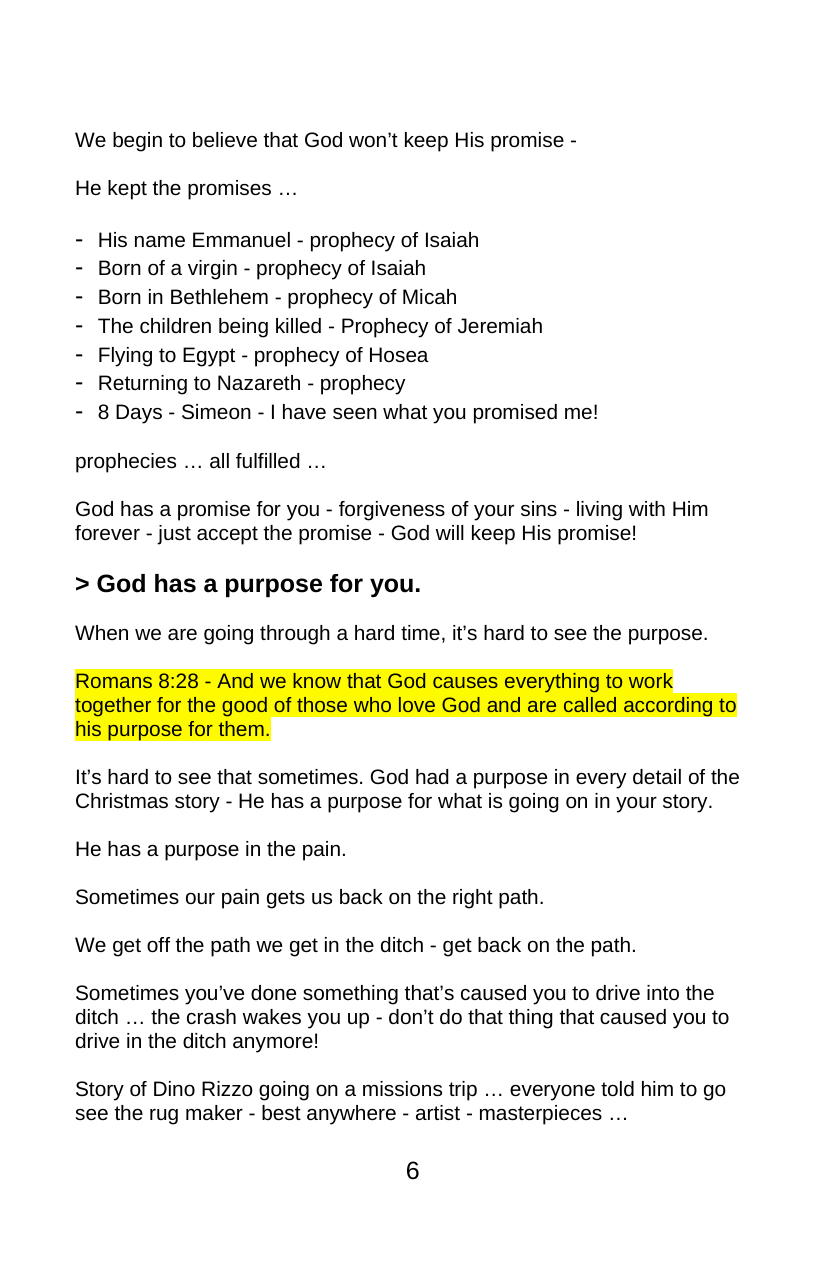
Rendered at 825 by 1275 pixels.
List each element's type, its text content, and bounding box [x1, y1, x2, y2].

list 8 Days - Simeon - I have seen what you promised me! [75, 396, 750, 425]
list Born of a virgin - prophecy of Isaiah [75, 252, 750, 281]
list His name Emmanuel - prophecy of Isaiah [75, 223, 750, 252]
text Romans 8:28 - And we know that God causes everything to work together for the good of those who love God and are called according to his purpose for them. [271, 669, 750, 741]
text It’s hard to see that sometimes. God had a purpose in every detail of the Christmas story - He has a purpose for what is going on in your story. [75, 765, 750, 813]
list Flying to Egypt - prophecy of Hosea [75, 338, 750, 367]
text Sometimes our pain gets us back on the right path. [75, 885, 750, 909]
text He kept the promises … [75, 176, 750, 199]
text > God has a purpose for you. [75, 568, 750, 597]
text When we are going through a hard time, it’s hard to see the purpose. [75, 621, 750, 645]
text Story of Dino Rizzo going on a missions trip … everyone told him to go see the rug maker - best anywhere - artist - masterpieces … [75, 1076, 750, 1124]
text Sometimes you’ve done something that’s caused you to drive into the ditch … the crash wakes you up - don’t do that thing that caused you to drive in the ditch anymore! [75, 981, 750, 1052]
list Born in Bethlehem - prophecy of Micah [75, 281, 750, 310]
text We get off the path we get in the ditch - get back on the path. [75, 933, 750, 957]
list The children being killed - Prophecy of Jeremiah [75, 310, 750, 338]
text God has a promise for you - forgiveness of your sins - living with Him forever - just accept the promise - God will keep His promise! [75, 497, 750, 544]
list Returning to Nazareth - prophecy [75, 367, 750, 396]
text He has a purpose in the pain. [75, 837, 750, 861]
text We begin to believe that God won’t keep His promise - [75, 128, 750, 152]
text prophecies … all fulfilled … [75, 449, 750, 473]
